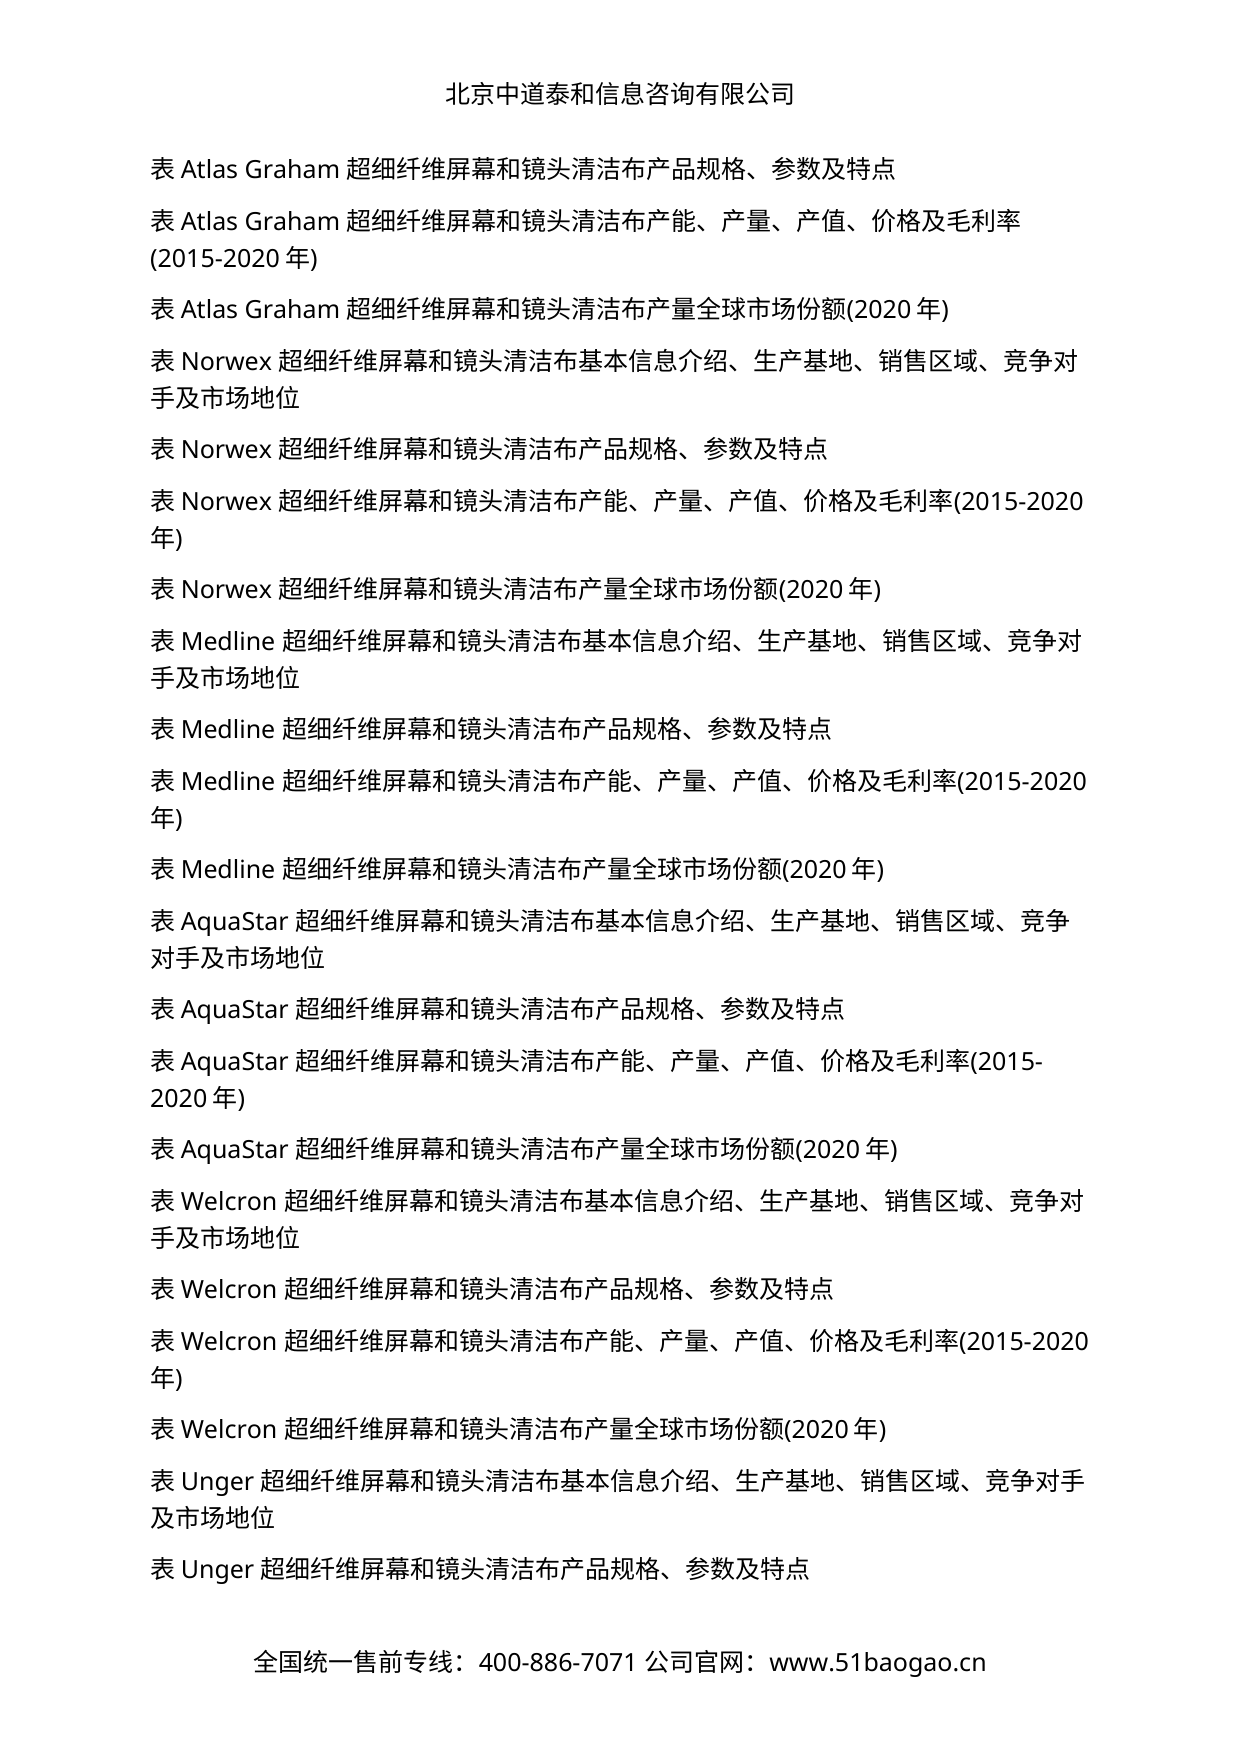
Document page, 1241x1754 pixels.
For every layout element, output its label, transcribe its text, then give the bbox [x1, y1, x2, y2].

text 表 Welcron 超细纤维屏幕和镜头清洁布产品规格、参数及特点 [150, 1270, 1090, 1306]
text 表 Medline 超细纤维屏幕和镜头清洁布产量全球市场份额(2020年) [150, 850, 1090, 886]
text 表 Norwex 超细纤维屏幕和镜头清洁布产量全球市场份额(2020年) [150, 570, 1090, 606]
text 表 AquaStar 超细纤维屏幕和镜头清洁布产品规格、参数及特点 [150, 990, 1090, 1026]
text 表 Welcron 超细纤维屏幕和镜头清洁布基本信息介绍、生产基地、销售区域、竞争对手及市场地位 [150, 1182, 1090, 1254]
text 表 Welcron 超细纤维屏幕和镜头清洁布产量全球市场份额(2020年) [150, 1410, 1090, 1446]
text 表 Norwex 超细纤维屏幕和镜头清洁布产品规格、参数及特点 [150, 430, 1090, 466]
text 表 Norwex 超细纤维屏幕和镜头清洁布基本信息介绍、生产基地、销售区域、竞争对手及市场地位 [150, 342, 1090, 414]
text 表 Atlas Graham 超细纤维屏幕和镜头清洁布产品规格、参数及特点 [150, 150, 1090, 186]
text 表 Unger 超细纤维屏幕和镜头清洁布基本信息介绍、生产基地、销售区域、竞争对手及市场地位 [150, 1462, 1090, 1534]
text 表 Medline 超细纤维屏幕和镜头清洁布产能、产量、产值、价格及毛利率(2015-2020年) [150, 762, 1090, 834]
text 表 Atlas Graham 超细纤维屏幕和镜头清洁布产量全球市场份额(2020年) [150, 290, 1090, 326]
text 表 AquaStar 超细纤维屏幕和镜头清洁布产能、产量、产值、价格及毛利率(2015-2020年) [150, 1042, 1090, 1114]
text 表 Norwex 超细纤维屏幕和镜头清洁布产能、产量、产值、价格及毛利率(2015-2020年) [150, 482, 1090, 554]
text 表 Medline 超细纤维屏幕和镜头清洁布产品规格、参数及特点 [150, 710, 1090, 746]
text 表 Medline 超细纤维屏幕和镜头清洁布基本信息介绍、生产基地、销售区域、竞争对手及市场地位 [150, 622, 1090, 694]
text 表 AquaStar 超细纤维屏幕和镜头清洁布基本信息介绍、生产基地、销售区域、竞争对手及市场地位 [150, 902, 1090, 974]
text 表 Atlas Graham 超细纤维屏幕和镜头清洁布产能、产量、产值、价格及毛利率(2015-2020年) [150, 202, 1090, 274]
text 表 Welcron 超细纤维屏幕和镜头清洁布产能、产量、产值、价格及毛利率(2015-2020年) [150, 1322, 1090, 1394]
text 表 Unger 超细纤维屏幕和镜头清洁布产品规格、参数及特点 [150, 1550, 1090, 1586]
text 表 AquaStar 超细纤维屏幕和镜头清洁布产量全球市场份额(2020年) [150, 1130, 1090, 1166]
